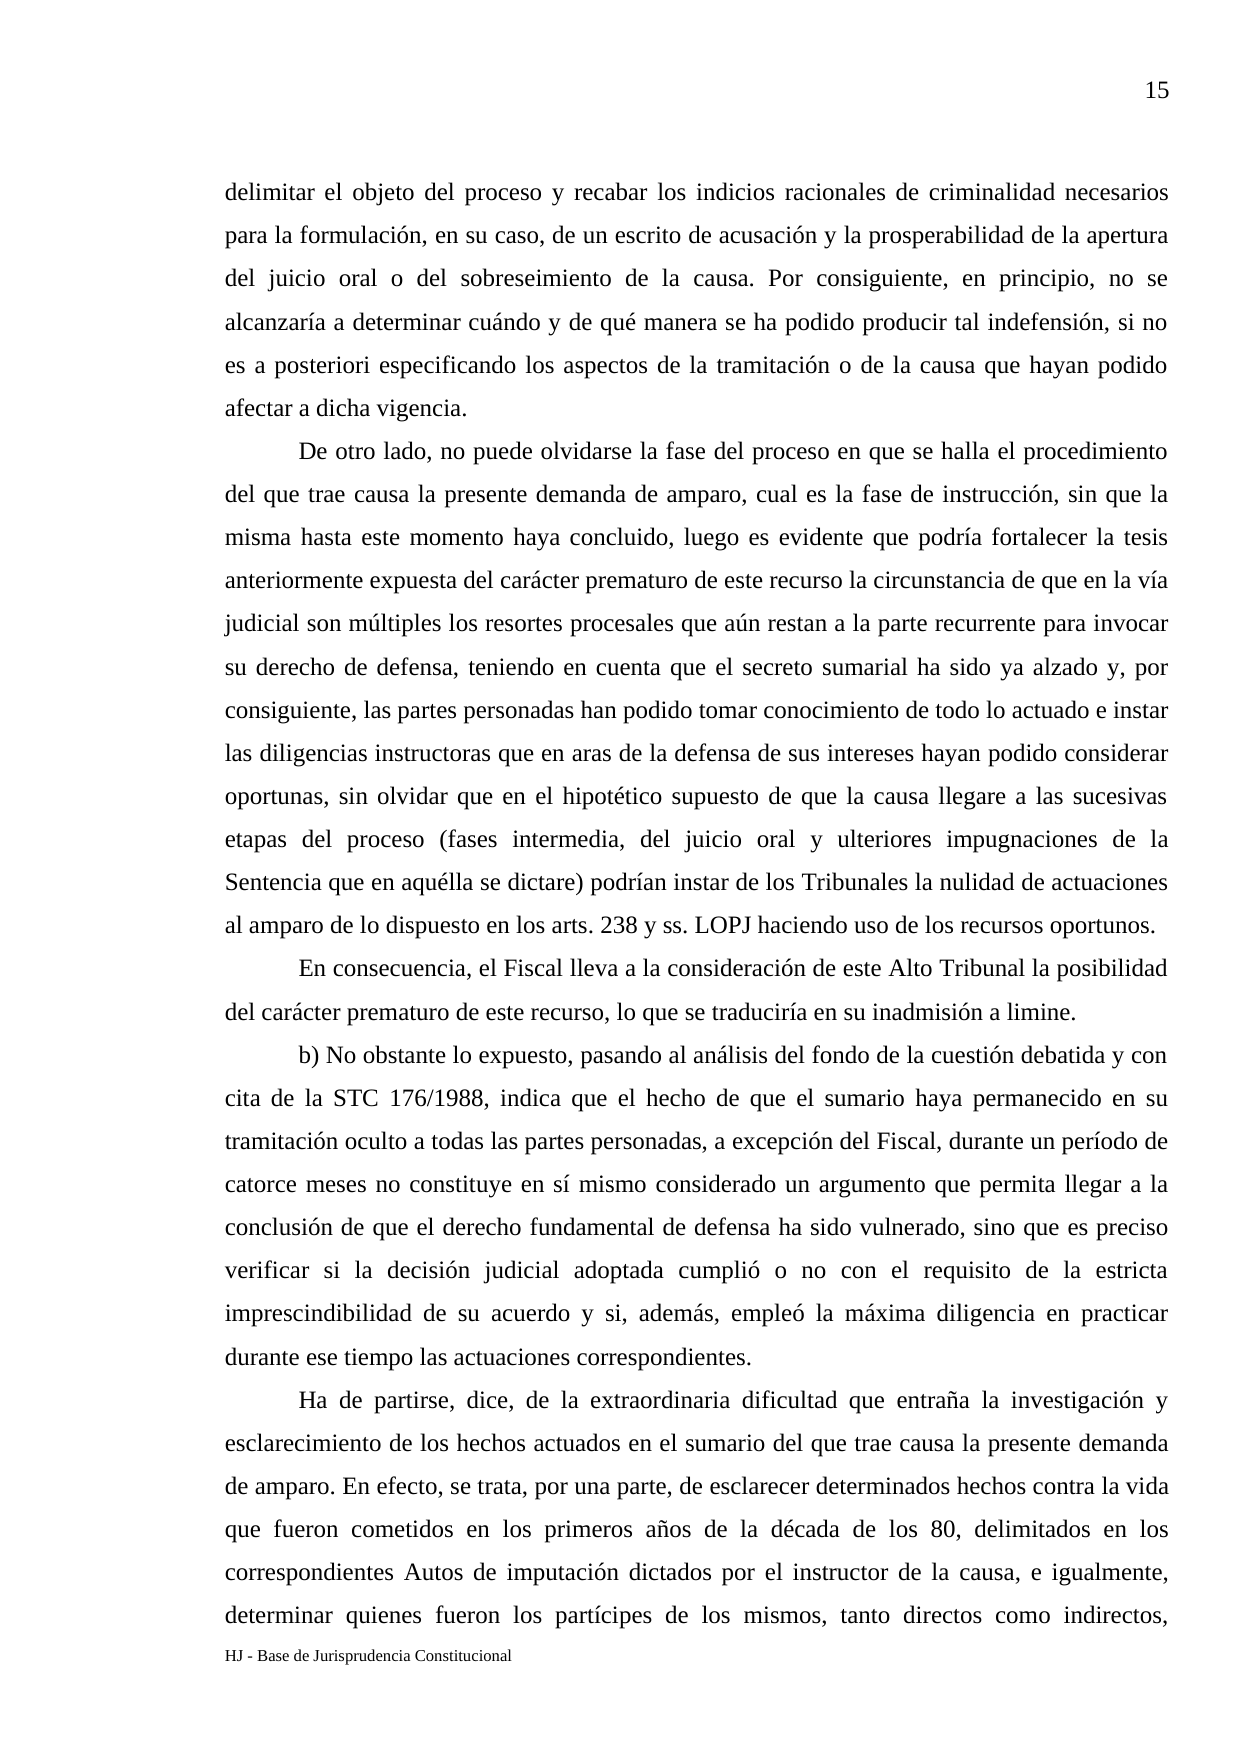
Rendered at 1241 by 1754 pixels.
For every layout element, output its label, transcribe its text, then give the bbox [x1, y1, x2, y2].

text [224, 177, 1169, 422]
text De otro lado, no puede olvidarse la fase del proceso en que se halla el procedimiento del que trae causa la presente demanda de amparo, cual es la fase de instrucción, sin que la misma hasta este momento haya concluido, luego es evidente que podría fortalecer la tesis anteriormente expuesta del carácter prematuro de este recurso la circunstancia de que en la vía judicial son múltiples los resortes procesales que aún restan a la parte recurrente para invocar su derecho de defensa, teniendo en cuenta que el secreto sumarial ha sido ya alzado y, por consiguiente, las partes personadas han podido tomar conocimiento de todo lo actuado e instar las diligencias instructoras que en aras de la defensa de sus intereses hayan podido considerar oportunas, sin olvidar que en el hipotético supuesto de que la causa llegare a las sucesivas etapas del proceso (fases intermedia, del juicio oral y ulteriores impugnaciones de la Sentencia que en aquélla se dictare) podrían instar de los Tribunales la nulidad de actuaciones al amparo de lo dispuesto en los arts. 238 y ss. LOPJ haciendo uso de los recursos oportunos. [224, 436, 1169, 939]
text En consecuencia, el Fiscal lleva a la consideración de este Alto Tribunal la posibilidad del carácter prematuro de este recurso, lo que se traduciría en su inadmisión a limine. [224, 953, 1169, 1025]
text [224, 1385, 1169, 1629]
text b) No obstante lo expuesto, pasando al análisis del fondo de la cuestión debatida y con cita de la STC 176/1988, indica que el hecho de que el sumario haya permanecido en su tramitación oculto a todas las partes personadas, a excepción del Fiscal, durante un período de catorce meses no constituye en sí mismo considerado un argumento que permita llegar a la conclusión de que el derecho fundamental de defensa ha sido vulnerado, sino que es preciso verificar si la decisión judicial adoptada cumplió o no con el requisito de la estricta imprescindibilidad de su acuerdo y si, además, empleó la máxima diligencia en practicar durante ese tiempo las actuaciones correspondientes. [224, 1040, 1169, 1370]
